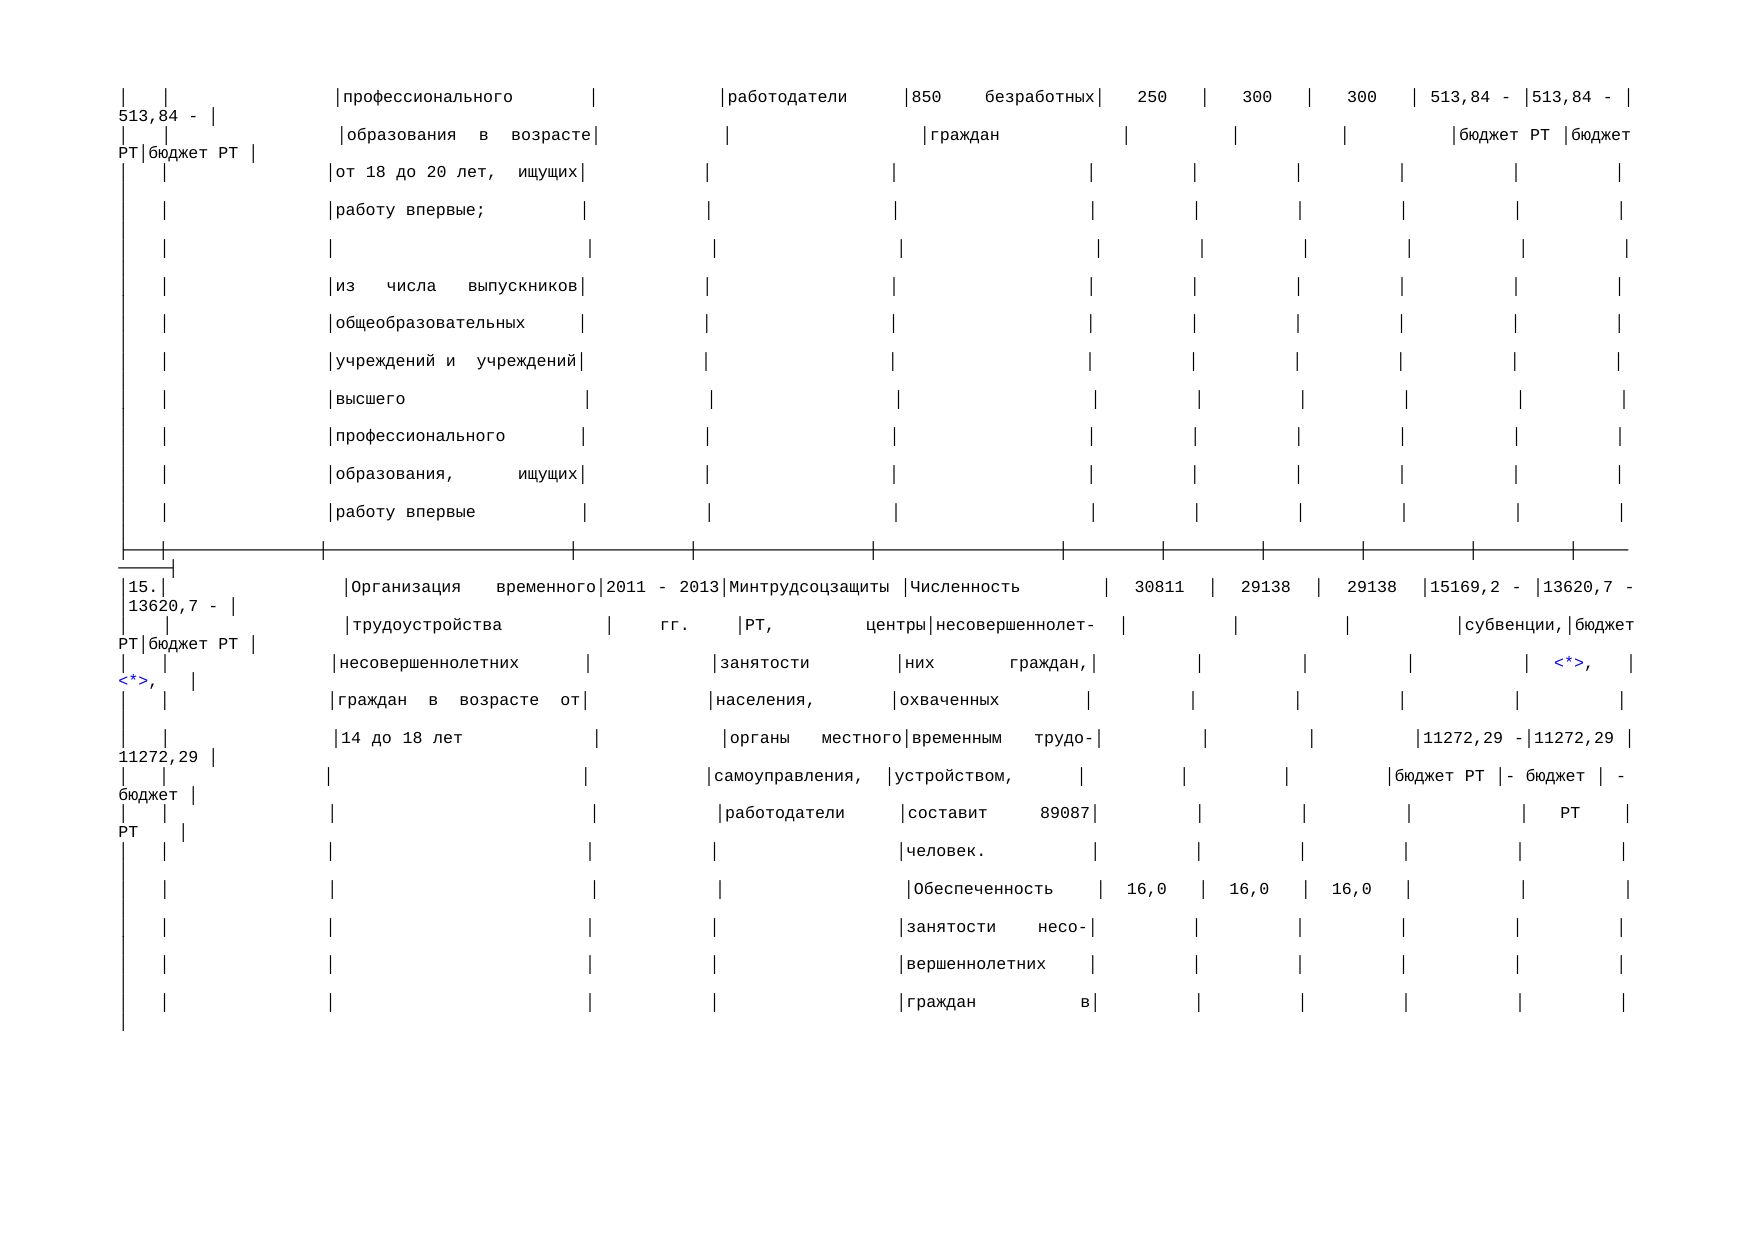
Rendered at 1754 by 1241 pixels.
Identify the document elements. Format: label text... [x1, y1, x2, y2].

text │ │ │работу впервые │ │ │ │ │ │ │ │ │ │ [124, 503, 1636, 541]
text │ │ │ │ │ │занятости несо-│ │ │ │ │ │ │ [124, 918, 1636, 956]
text │15.│ │Организация временного│2011 - 2013│Минтрудсоцзащиты │Численность │ 30811 │ 29138 │ 29138 │15169,2 - │13620,7 -│13620,7 - │ [124, 579, 1636, 616]
text │ │ │ │ │ │человек. │ │ │ │ │ │ │ [124, 843, 1636, 880]
text │ │ │ │ │ │ │ │ │ │ │ │ │ [124, 239, 1636, 277]
text │ │ │высшего │ │ │ │ │ │ │ │ │ │ [124, 390, 1636, 428]
text │ │ │образования в возрасте│ │ │граждан │ │ │ │бюджет РТ │бюджет РТ│бюджет РТ │ [118, 126, 1636, 164]
text ├───┼───────────────┼────────────────────────┼───────────┼─────────────────┼──────────────────┼─────────┼─────────┼─────────┼──────────┼─────────┼──────────┤ [118, 541, 1636, 579]
text │ │ │учреждений и учреждений│ │ │ │ │ │ │ │ │ │ [124, 352, 1636, 390]
text │ │ │граждан в возрасте от│ │населения, │охваченных │ │ │ │ │ │ │ [124, 692, 1636, 729]
text │ │ │ │ │ │граждан в│ │ │ │ │ │ │ [124, 993, 1636, 1031]
text │ │ │работу впервые; │ │ │ │ │ │ │ │ │ │ [124, 202, 1636, 239]
text │ │ │ │ │ │вершеннолетних │ │ │ │ │ │ │ [124, 956, 1636, 993]
text │ │ │из числа выпускников│ │ │ │ │ │ │ │ │ │ [124, 277, 1636, 315]
text │ │ │ │ │самоуправления, │устройством, │ │ │ │бюджет РТ │- бюджет │ - бюджет │ [118, 767, 1636, 805]
text │ │ │ │ │ │Обеспеченность │ 16,0 │ 16,0 │ 16,0 │ │ │ │ [124, 880, 1636, 918]
text │ │ │14 до 18 лет │ │органы местного│временным трудо-│ │ │ │11272,29 -│11272,29 │ 11272,29 │ [118, 729, 1636, 767]
text │ │ │образования, ищущих│ │ │ │ │ │ │ │ │ │ [124, 466, 1636, 503]
text │ │ │ │ │работодатели │составит 89087│ │ │ │ │ РТ │ РТ │ [118, 805, 1636, 843]
text │ │ │общеобразовательных │ │ │ │ │ │ │ │ │ │ [124, 315, 1636, 352]
text │ │ │от 18 до 20 лет, ищущих│ │ │ │ │ │ │ │ │ │ [124, 164, 1636, 202]
text │ │ │профессионального │ │ │ │ │ │ │ │ │ │ [124, 428, 1636, 466]
text │ │ │несовершеннолетних │ │занятости │них граждан,│ │ │ │ │ <*>, │ <*>, │ [118, 654, 1636, 692]
text │ │ │профессионального │ │работодатели │850 безработных│ 250 │ 300 │ 300 │ 513,84 - │513,84 - │ 513,84 - │ [118, 88, 1636, 126]
text │ │ │трудоустройства │ гг. │РТ, центры│несовершеннолет- │ │ │ │субвенции,│бюджет РТ│бюджет РТ │ [118, 616, 1636, 654]
